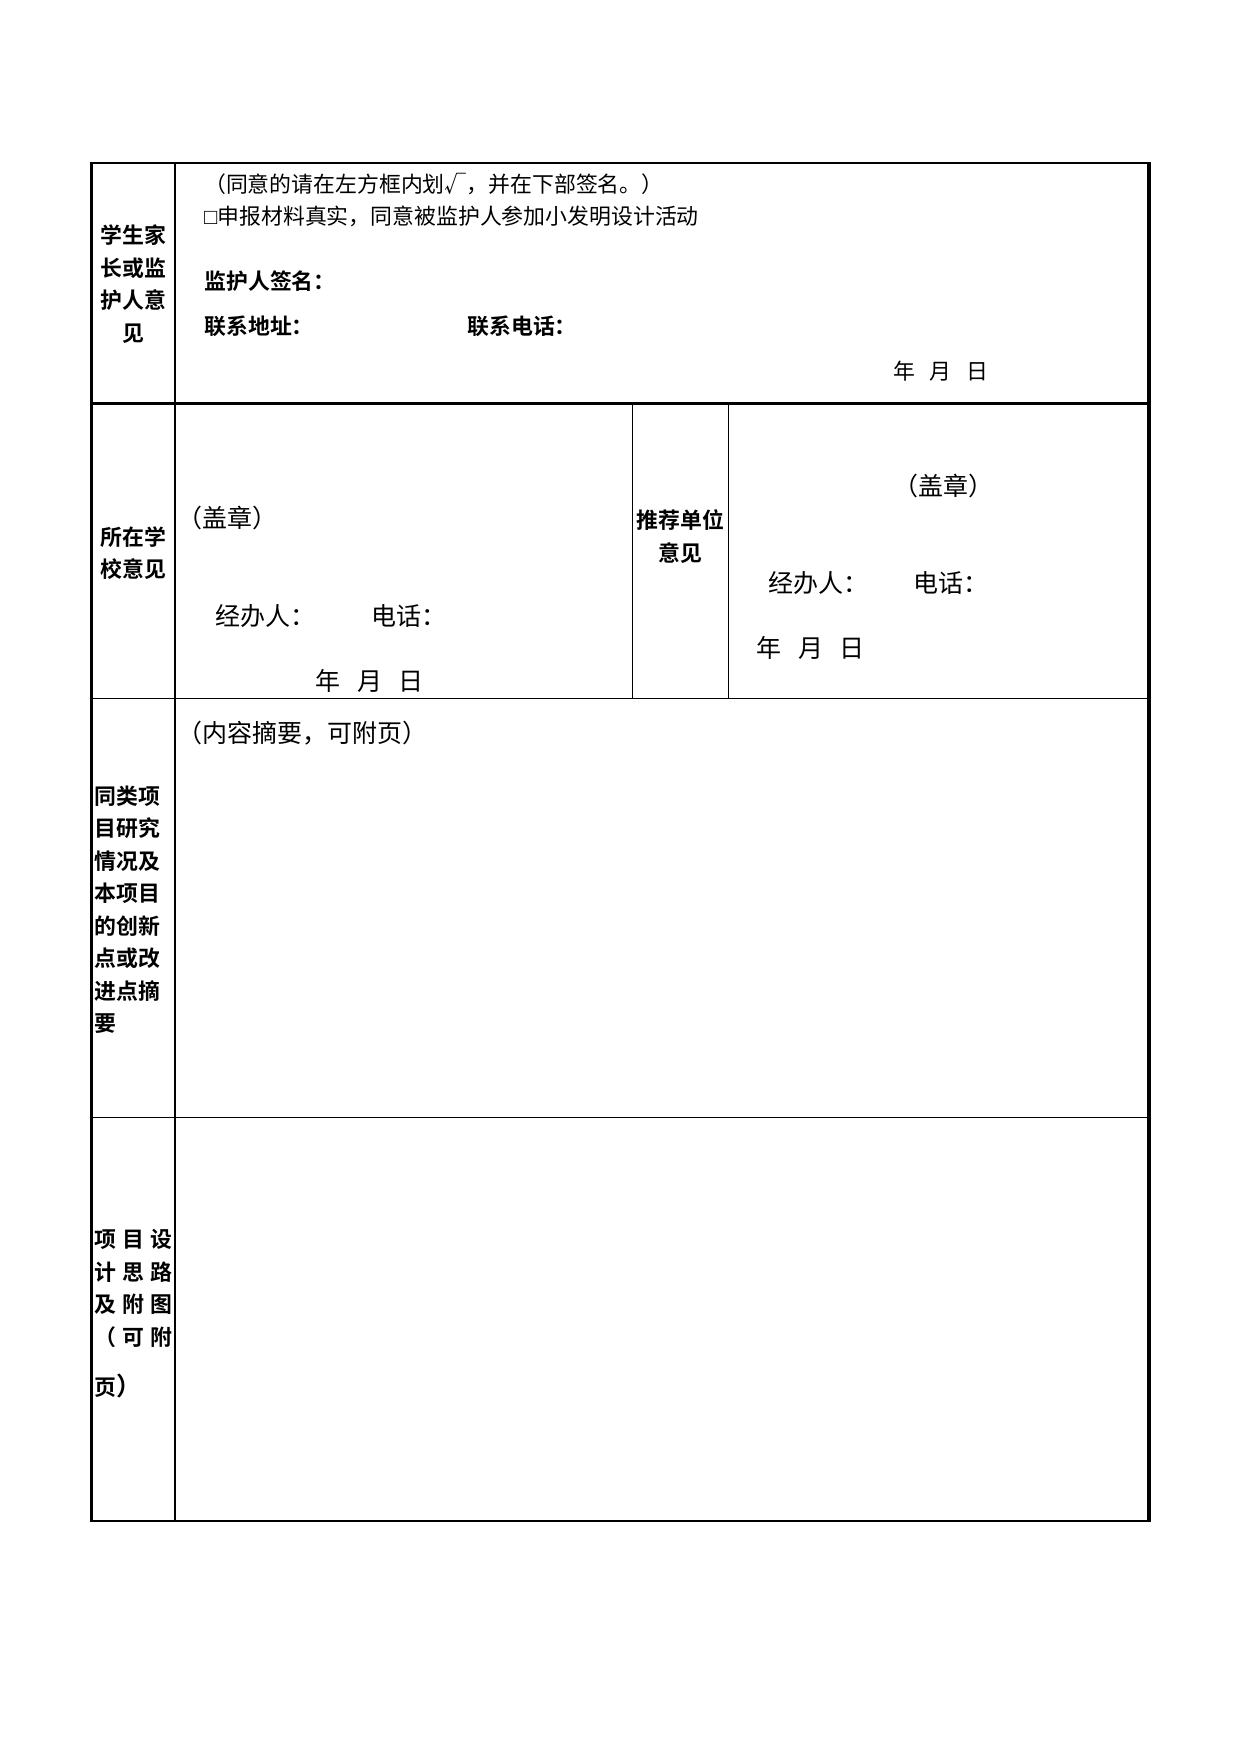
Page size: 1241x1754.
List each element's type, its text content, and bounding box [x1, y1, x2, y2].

table_cell 推荐单位意见 [633, 405, 728, 698]
table_cell 同类项目研究情况及本项目的创新点或改进点摘要 [93, 699, 174, 1116]
table_cell 所在学校意见 [93, 405, 174, 698]
table_cell （同意的请在左方框内划√，并在下部签名。） □申报材料真实，同意被监护人参加小发明设计活动 监护人签名： 联系地址： 联系电话： 年 月 日 [176, 164, 1147, 402]
table_cell （内容摘要，可附页） [176, 699, 1147, 1116]
table_cell 项目设计思路及附图（可附页） [93, 1118, 174, 1520]
table_cell [176, 1118, 1147, 1520]
table_cell 学生家长或监护人意见 [93, 164, 174, 402]
table_cell （盖章） 经办人： 电话： 年 月 日 [729, 405, 1147, 698]
table_cell （盖章） 经办人： 电话： 年 月 日 [176, 405, 632, 698]
